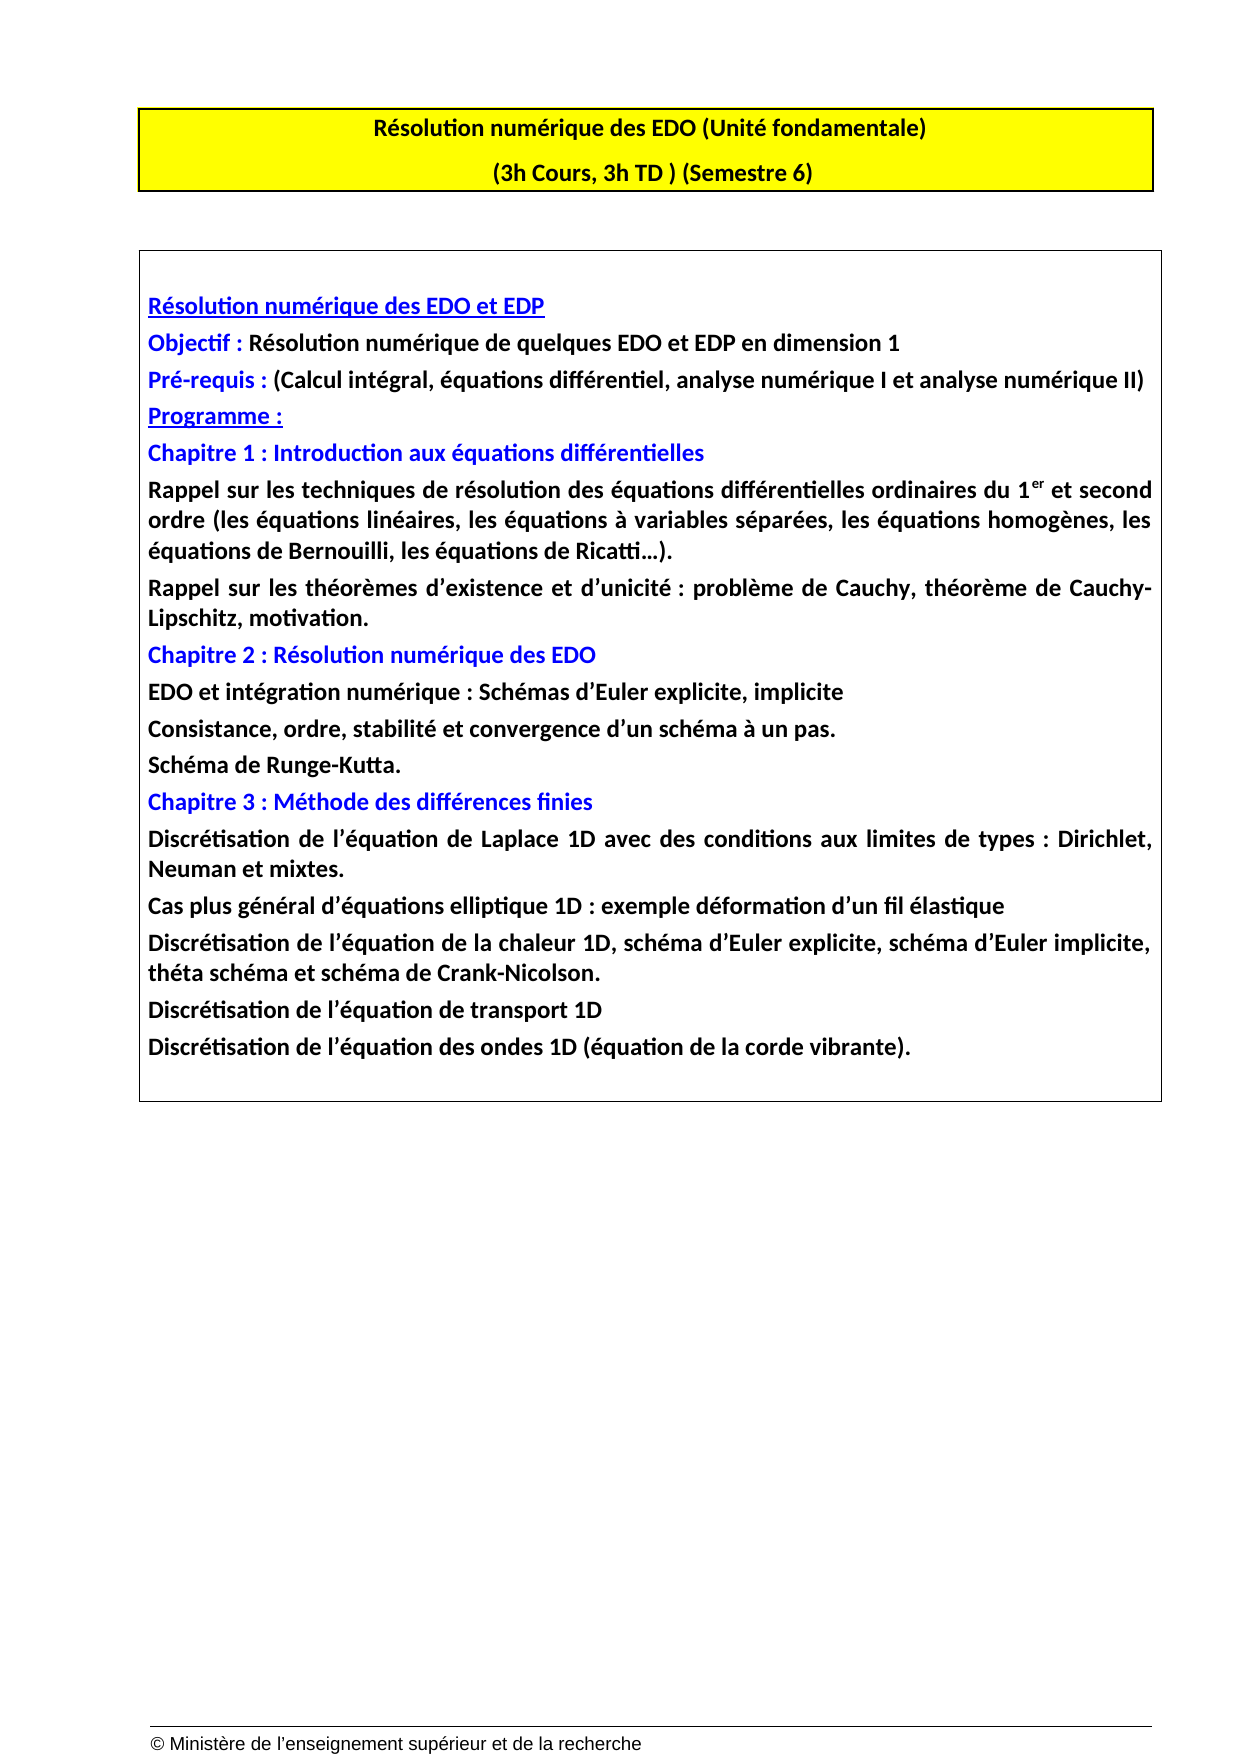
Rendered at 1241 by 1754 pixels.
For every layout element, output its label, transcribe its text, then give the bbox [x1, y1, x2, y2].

text Discrétisation de l’équation des ondes 1D (équation de la corde vibrante). [140, 1028, 1161, 1062]
text Discrétisation de l’équation de Laplace 1D avec des conditions aux limites de types : Dirichlet, Neuman et mixtes. [140, 820, 1161, 884]
text Chapitre 3 : Méthode des différences finies [140, 783, 1161, 817]
text Rappel sur les théorèmes d’existence et d’unicité : problème de Cauchy, théorème de Cauchy-Lipschitz, motivation. [140, 569, 1161, 633]
text (3h Cours, 3h TD ) (Semestre 6) [140, 153, 1152, 190]
text Consistance, ordre, stabilité et convergence d’un schéma à un pas. [140, 709, 1161, 743]
text Discrétisation de l’équation de la chaleur 1D, schéma d’Euler explicite, schéma d’Euler implicite, théta schéma et schéma de Crank-Nicolson. [140, 924, 1161, 988]
text Programme : [140, 397, 1161, 431]
text Pré-requis : (Calcul intégral, équations différentiel, analyse numérique I et analyse numérique II) [140, 361, 1161, 394]
text Rappel sur les techniques de résolution des équations différentielles ordinaires du 1er et second ordre (les équations linéaires, les équations à variables séparées, les équations homogènes, les équations de Bernouilli, les équations de Ricatti…). [140, 471, 1161, 566]
text Schéma de Runge-Kutta. [140, 746, 1161, 780]
text Cas plus général d’équations elliptique 1D : exemple déformation d’un fil élastique [140, 887, 1161, 921]
text Chapitre 2 : Résolution numérique des EDO [140, 636, 1161, 670]
text Objectif : Résolution numérique de quelques EDO et EDP en dimension 1 [140, 324, 1161, 357]
text Résolution numérique des EDO et EDP [140, 287, 1161, 321]
text Discrétisation de l’équation de transport 1D [140, 991, 1161, 1025]
text EDO et intégration numérique : Schémas d’Euler explicite, implicite [140, 673, 1161, 706]
text Résolution numérique des EDO (Unité fondamentale) [140, 110, 1152, 142]
text Chapitre 1 : Introduction aux équations différentielles [140, 434, 1161, 468]
